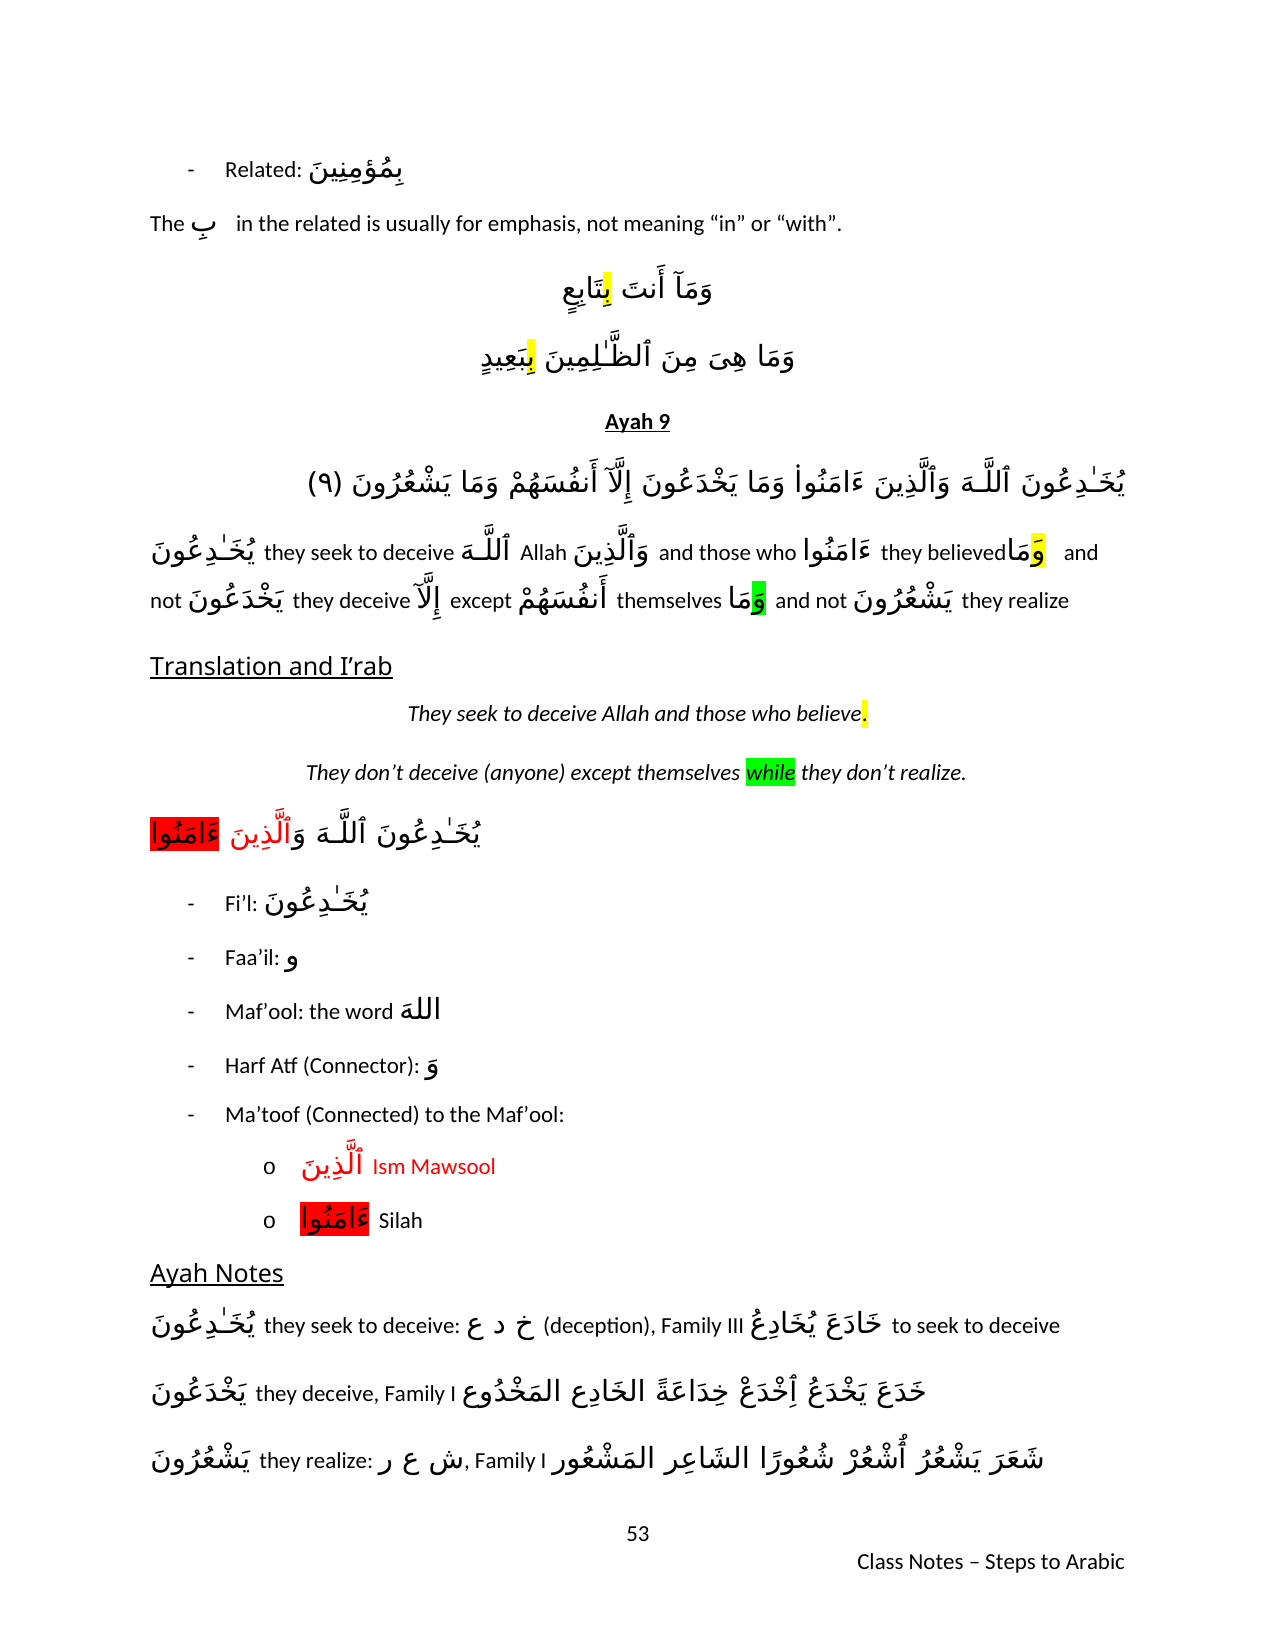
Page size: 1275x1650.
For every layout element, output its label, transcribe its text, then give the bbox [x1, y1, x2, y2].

text They seek to deceive Allah and those who believe. [150, 699, 1125, 728]
list Faa’il: و [187, 938, 1125, 972]
list Fi’l: يُخَـٰدِعُونَ [187, 884, 1125, 918]
subtitle Ayah Notes [150, 1256, 1125, 1290]
text وَمَا هِىَ مِنَ ٱلظَّـٰلِمِينَ بِبَعِيدٍ [150, 339, 527, 373]
text The بِ in the related is usually for emphasis, not meaning “in” or “with”. [150, 204, 1125, 238]
list Maf’ool: the word اللهَ [187, 992, 1125, 1026]
text وَمَآ أَنتَ بِتَابِعٍ [611, 272, 1125, 306]
text يَشْعُرُونَ they realize: ش ع ر, Family I شَعَرَ يَشْعُرُ ٱُشْعُرْ شُعُورًا الشَاعِر المَشْعُور [150, 1442, 1125, 1476]
text وَمَآ أَنتَ بِتَابِعٍ [150, 272, 603, 306]
text يُخَـٰدِعُونَ they seek to deceive: خ د ع (deception), Family III خَادَعَ يُخَادِعُ to seek to deceive [150, 1307, 1125, 1341]
subtitle Ayah 9 [150, 407, 1125, 435]
text يُخَـٰدِعُونَ ٱللَّـهَ وَٱلَّذِينَ ءَامَنُوا [219, 817, 1125, 851]
list Harf Atf (Connector): وَ [187, 1046, 1125, 1080]
subtitle Translation and I’rab [150, 648, 1125, 683]
text They don’t deceive (anyone) except themselves while they don’t realize. [795, 758, 1125, 786]
list ءَامَنُوا Silah [369, 1202, 1125, 1236]
text وَمَا هِىَ مِنَ ٱلظَّـٰلِمِينَ بِبَعِيدٍ [535, 339, 1125, 373]
list Ma’toof (Connected) to the Maf’ool: [187, 1100, 1125, 1128]
text They don’t deceive (anyone) except themselves while they don’t realize. [150, 758, 746, 786]
list ءَامَنُوا Silah [262, 1202, 300, 1236]
list ٱلَّذِينَ Ism Mawsool [262, 1148, 1125, 1182]
text يُخَـٰدِعُونَ they seek to deceive ٱللَّـهَ Allah وَٱلَّذِينَ and those who ءَامَنُوا they believedوَمَا and not يَخْدَعُونَ they deceive إِلَّآ except أَنفُسَهُمْ themselves وَمَا and not يَشْعُرُونَ they realize [150, 533, 1125, 615]
list Related: بِمُؤمِنِينَ [187, 150, 1125, 184]
text يُخَـٰدِعُونَ ٱللَّـهَ وَٱلَّذِينَ ءَامَنُوا۟ وَمَا يَخْدَعُونَ إِلَّآ أَنفُسَهُمْ وَمَا يَشْعُرُونَ ﴿٩﴾ [150, 465, 1125, 499]
text يَخْدَعُونَ they deceive, Family I خَدَعَ يَخْدَعُ ٱِخْدَعْ خِدَاعَةً الخَادِع المَخْدُوع [150, 1374, 1125, 1408]
